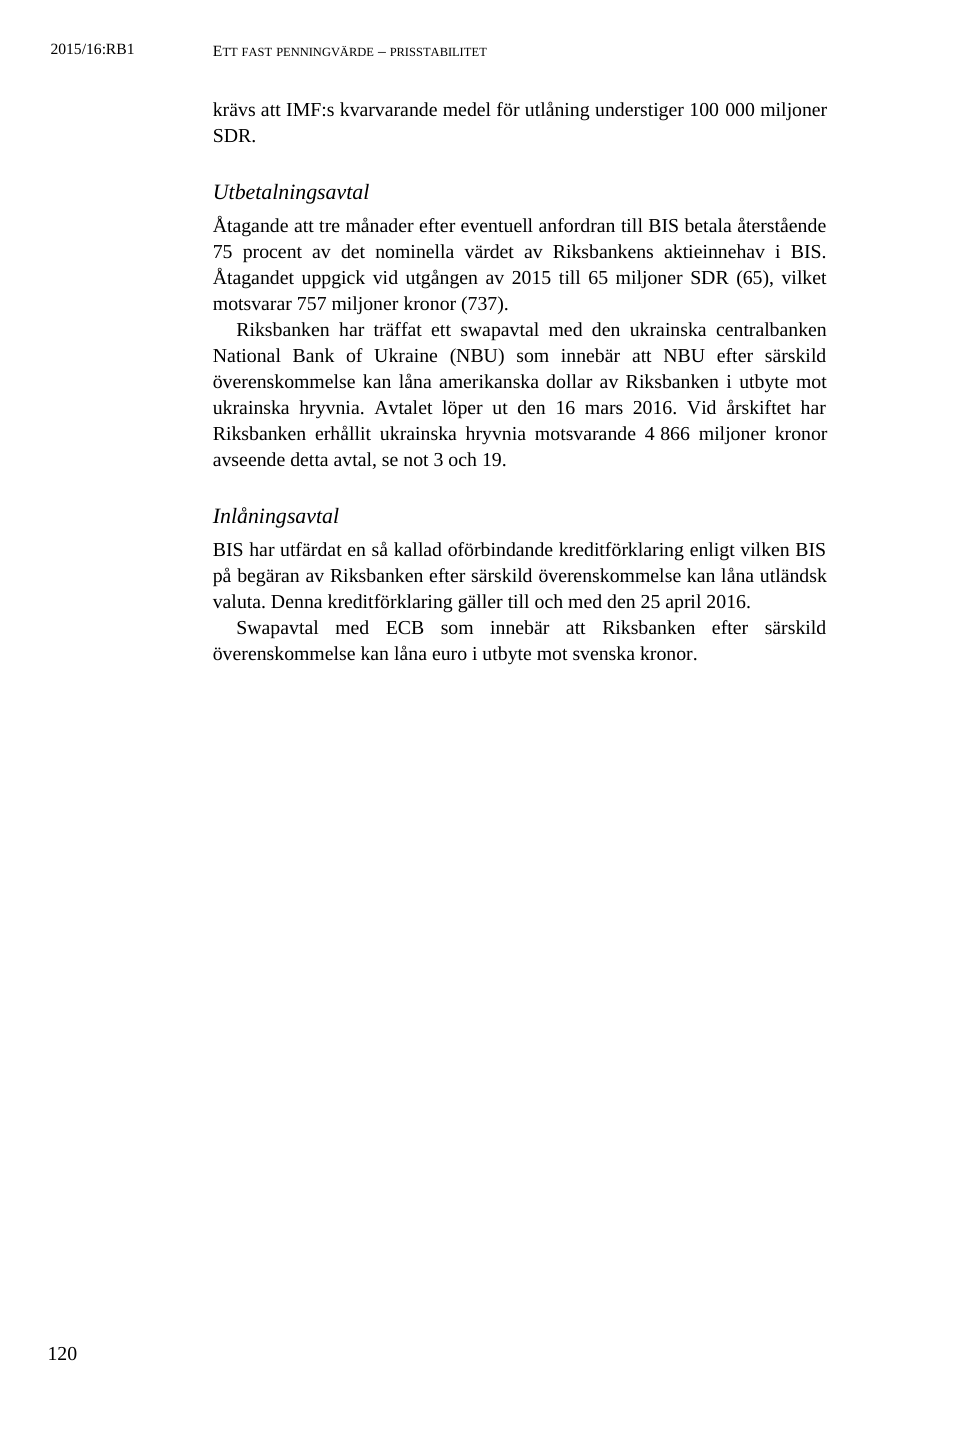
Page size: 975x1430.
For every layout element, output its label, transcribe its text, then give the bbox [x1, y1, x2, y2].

text Åtagande att tre månader efter eventuell anfordran till BIS betala återstående 75 procent av det nominella värdet av Riksbankens aktieinnehav i BIS. Åtagandet uppgick vid utgången av 2015 till 65 miljoner SDR (65), vilket motsvarar 757 miljoner kronor (737). [213, 210, 827, 314]
text Utbetalningsavtal [213, 178, 827, 204]
text Riksbanken har träffat ett swapavtal med den ukrainska centralbanken National Bank of Ukraine (NBU) som innebär att NBU efter särskild överenskommelse kan låna amerikanska dollar av Riksbanken i utbyte mot ukrainska hryvnia. Avtalet löper ut den 16 mars 2016. Vid årskiftet har Riksbanken erhållit ukrainska hryvnia motsvarande 4 866 miljoner kronor avseende detta avtal, se not 3 och 19. [213, 314, 827, 471]
text Inlåningsavtal [213, 502, 827, 528]
text BIS har utfärdat en så kallad oförbindande kreditförklaring enligt vilken BIS på begäran av Riksbanken efter särskild överenskommelse kan låna utländsk valuta. Denna kreditförklaring gäller till och med den 25 april 2016. [213, 534, 827, 613]
text Swapavtal med ECB som innebär att Riksbanken efter särskild överenskommelse kan låna euro i utbyte mot svenska kronor. [213, 613, 827, 665]
